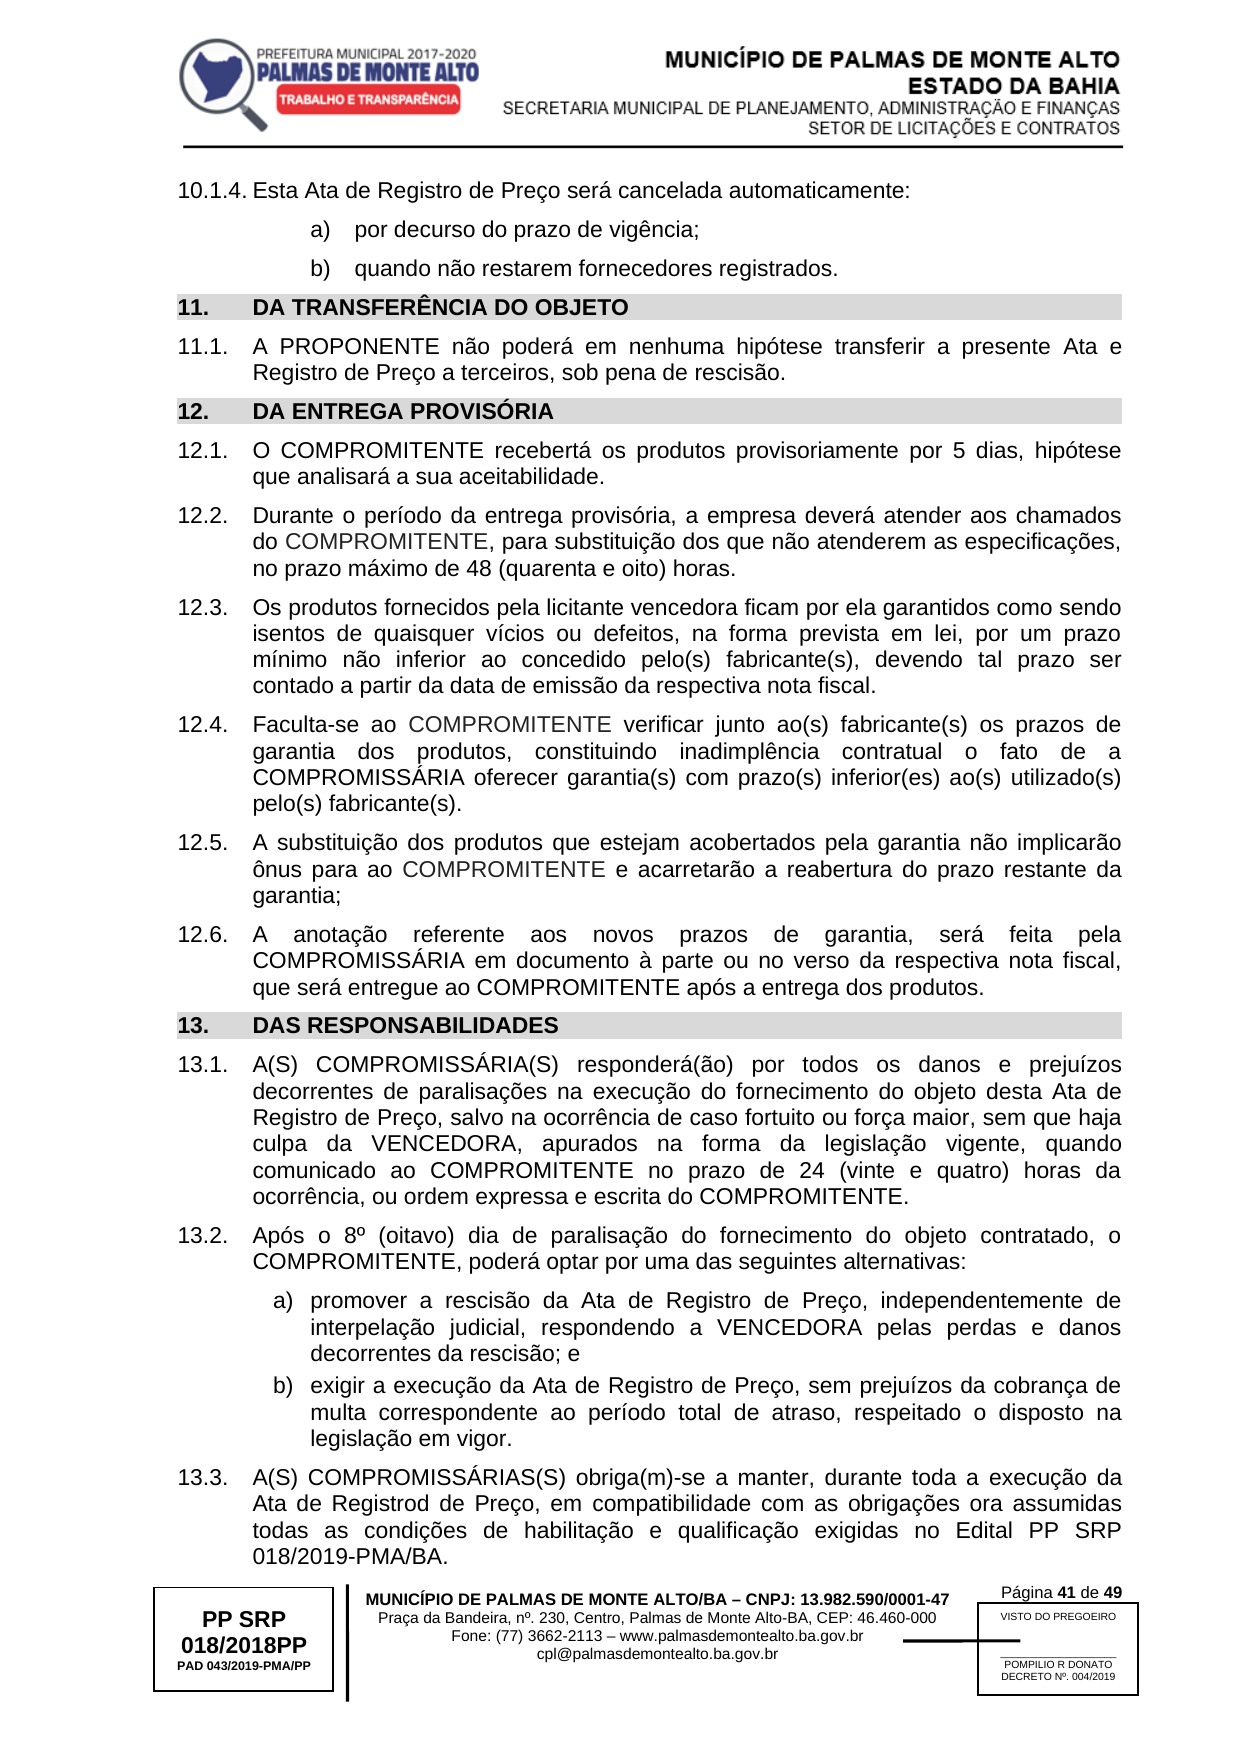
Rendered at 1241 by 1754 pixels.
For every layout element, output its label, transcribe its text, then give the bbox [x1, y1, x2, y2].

subtitle DAS RESPONSABILIDADES [177, 1012, 1122, 1039]
list Esta Ata de Registro de Preço será cancelada automaticamente: [177, 177, 1122, 203]
list quando não restarem fornecedores registrados. [310, 255, 1122, 281]
list O COMPROMITENTE recebertá os produtos provisoriamente por 5 dias, hipótese que analisará a sua aceitabilidade. [177, 437, 1122, 489]
list A(S) COMPROMISSÁRIAS(S) obriga(m)-se a manter, durante toda a execução da Ata de Registrod de Preço, em compatibilidade com as obrigações ora assumidas todas as condições de habilitação e qualificação exigidas no Edital PP SRP 018/2019-PMA/BA. [177, 1464, 1122, 1569]
list promover a rescisão da Ata de Registro de Preço, independentemente de interpelação judicial, respondendo a VENCEDORA pelas perdas e danos decorrentes da rescisão; e [273, 1287, 1122, 1366]
list Os produtos fornecidos pela licitante vencedora ficam por ela garantidos como sendo isentos de quaisquer vícios ou defeitos, na forma prevista em lei, por um prazo mínimo não inferior ao concedido pelo(s) fabricante(s), devendo tal prazo ser contado a partir da data de emissão da respectiva nota fiscal. [177, 593, 1122, 699]
list Após o 8º (oitavo) dia de paralisação do fornecimento do objeto contratado, o COMPROMITENTE, poderá optar por uma das seguintes alternativas: [177, 1222, 1122, 1274]
list A substituição dos produtos que estejam acobertados pela garantia não implicarão ônus para ao COMPROMITENTE e acarretarão a reabertura do prazo restante da garantia; [177, 829, 1122, 908]
subtitle DA TRANSFERÊNCIA DO OBJETO [177, 294, 1122, 320]
subtitle DA ENTREGA PROVISÓRIA [177, 398, 1122, 424]
list por decurso do prazo de vigência; [310, 216, 1122, 242]
list exigir a execução da Ata de Registro de Preço, sem prejuízos da cobrança de multa correspondente ao período total de atraso, respeitado o disposto na legislação em vigor. [273, 1372, 1122, 1451]
picture [177, 35, 1124, 157]
list A anotação referente aos novos prazos de garantia, será feita pela COMPROMISSÁRIA em documento à parte ou no verso da respectiva nota fiscal, que será entregue ao COMPROMITENTE após a entrega dos produtos. [177, 921, 1122, 1000]
list A PROPONENTE não poderá em nenhuma hipótese transferir a presente Ata e Registro de Preço a terceiros, sob pena de rescisão. [177, 333, 1122, 385]
list Durante o período da entrega provisória, a empresa deverá atender aos chamados do COMPROMITENTE, para substituição dos que não atenderem as especificações, no prazo máximo de 48 (quarenta e oito) horas. [177, 502, 1122, 581]
list A(S) COMPROMISSÁRIA(S) responderá(ão) por todos os danos e prejuízos decorrentes de paralisações na execução do fornecimento do objeto desta Ata de Registro de Preço, salvo na ocorrência de caso fortuito ou força maior, sem que haja culpa da VENCEDORA, apurados na forma da legislação vigente, quando comunicado ao COMPROMITENTE no prazo de 24 (vinte e quatro) horas da ocorrência, ou ordem expressa e escrita do COMPROMITENTE. [177, 1051, 1122, 1209]
list Faculta-se ao COMPROMITENTE verificar junto ao(s) fabricante(s) os prazos de garantia dos produtos, constituindo inadimplência contratual o fato de a COMPROMISSÁRIA oferecer garantia(s) com prazo(s) inferior(es) ao(s) utilizado(s) pelo(s) fabricante(s). [177, 711, 1122, 817]
